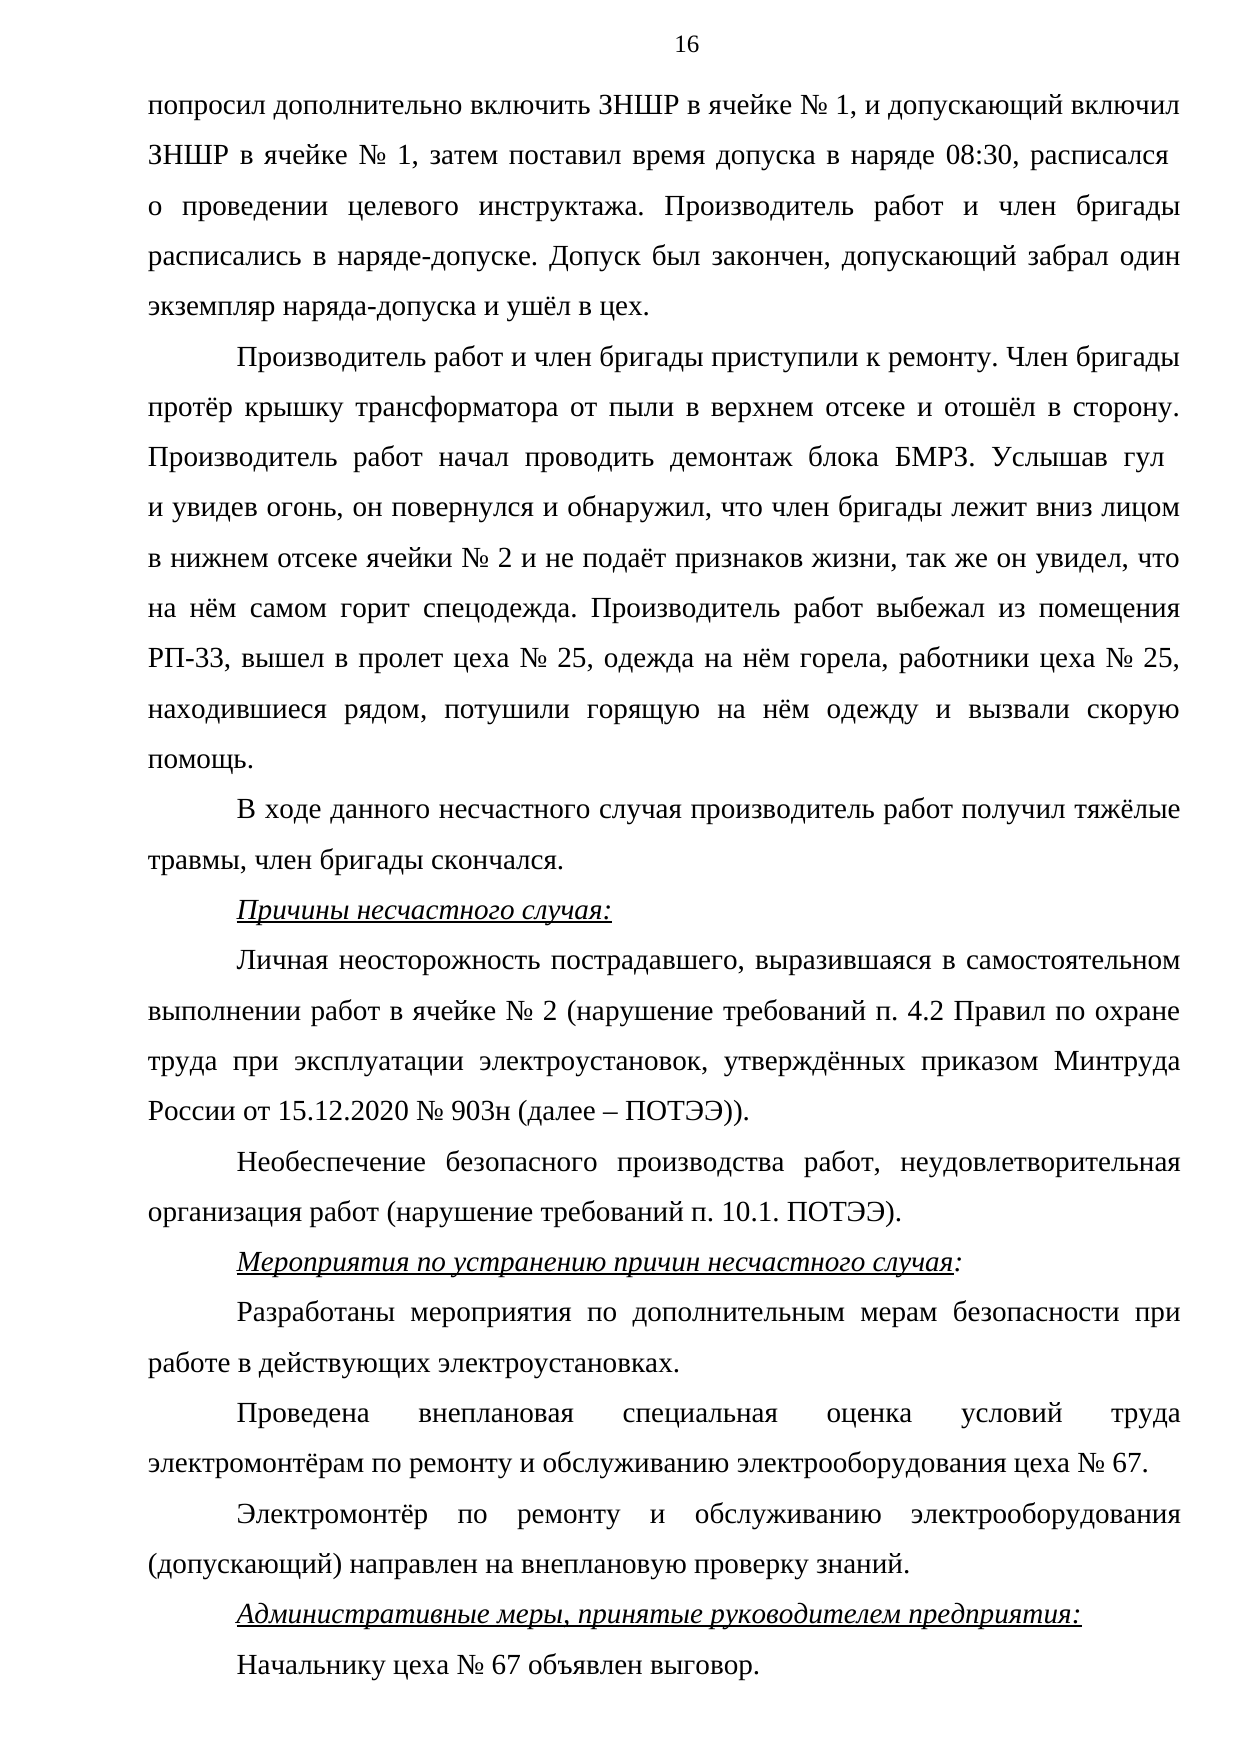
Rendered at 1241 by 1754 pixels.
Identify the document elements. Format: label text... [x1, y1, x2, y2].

text Необеспечение безопасного производства работ, неудовлетворительная организация работ (нарушение требований п. 10.1. ПОТЭЭ). [148, 1144, 1181, 1227]
text Производитель работ и член бригады приступили к ремонту. Член бригады протёр крышку трансформатора от пыли в верхнем отсеке и отошёл в сторону. Производитель работ начал проводить демонтаж блока БМРЗ. Услышав гул и увидев огонь, он повернулся и обнаружил, что член бригады лежит вниз лицом в нижнем отсеке ячейки № 2 и не подаёт признаков жизни, так же он увидел, что на нём самом горит спецодежда. Производитель работ выбежал из помещения РП-33, вышел в пролет цеха № 25, одежда на нём горела, работники цеха № 25, находившиеся рядом, потушили горящую на нём одежду и вызвали скорую помощь. [148, 339, 1181, 775]
text Мероприятия по устранению причин несчастного случая: [148, 1244, 1181, 1278]
text Разработаны мероприятия по дополнительным мерам безопасности при работе в действующих электроустановках. [148, 1294, 1181, 1378]
text Электромонтёр по ремонту и обслуживанию электрооборудования (допускающий) направлен на внеплановую проверку знаний. [148, 1496, 1181, 1580]
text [148, 87, 1181, 322]
text Административные меры, принятые руководителем предприятия: [148, 1596, 1181, 1630]
text Личная неосторожность пострадавшего, выразившаяся в самостоятельном выполнении работ в ячейке № 2 (нарушение требований п. 4.2 Правил по охране труда при эксплуатации электроустановок, утверждённых приказом Минтруда России от 15.12.2020 № 903н (далее – ПОТЭЭ)). [148, 942, 1181, 1127]
text В ходе данного несчастного случая производитель работ получил тяжёлые травмы, член бригады скончался. [148, 791, 1181, 875]
text Начальнику цеха № 67 объявлен выговор. [148, 1647, 1181, 1680]
text Причины несчастного случая: [148, 892, 1181, 926]
text Проведена внеплановая специальная оценка условий труда электромонтёрам по ремонту и обслуживанию электрооборудования цеха № 67. [148, 1395, 1181, 1479]
